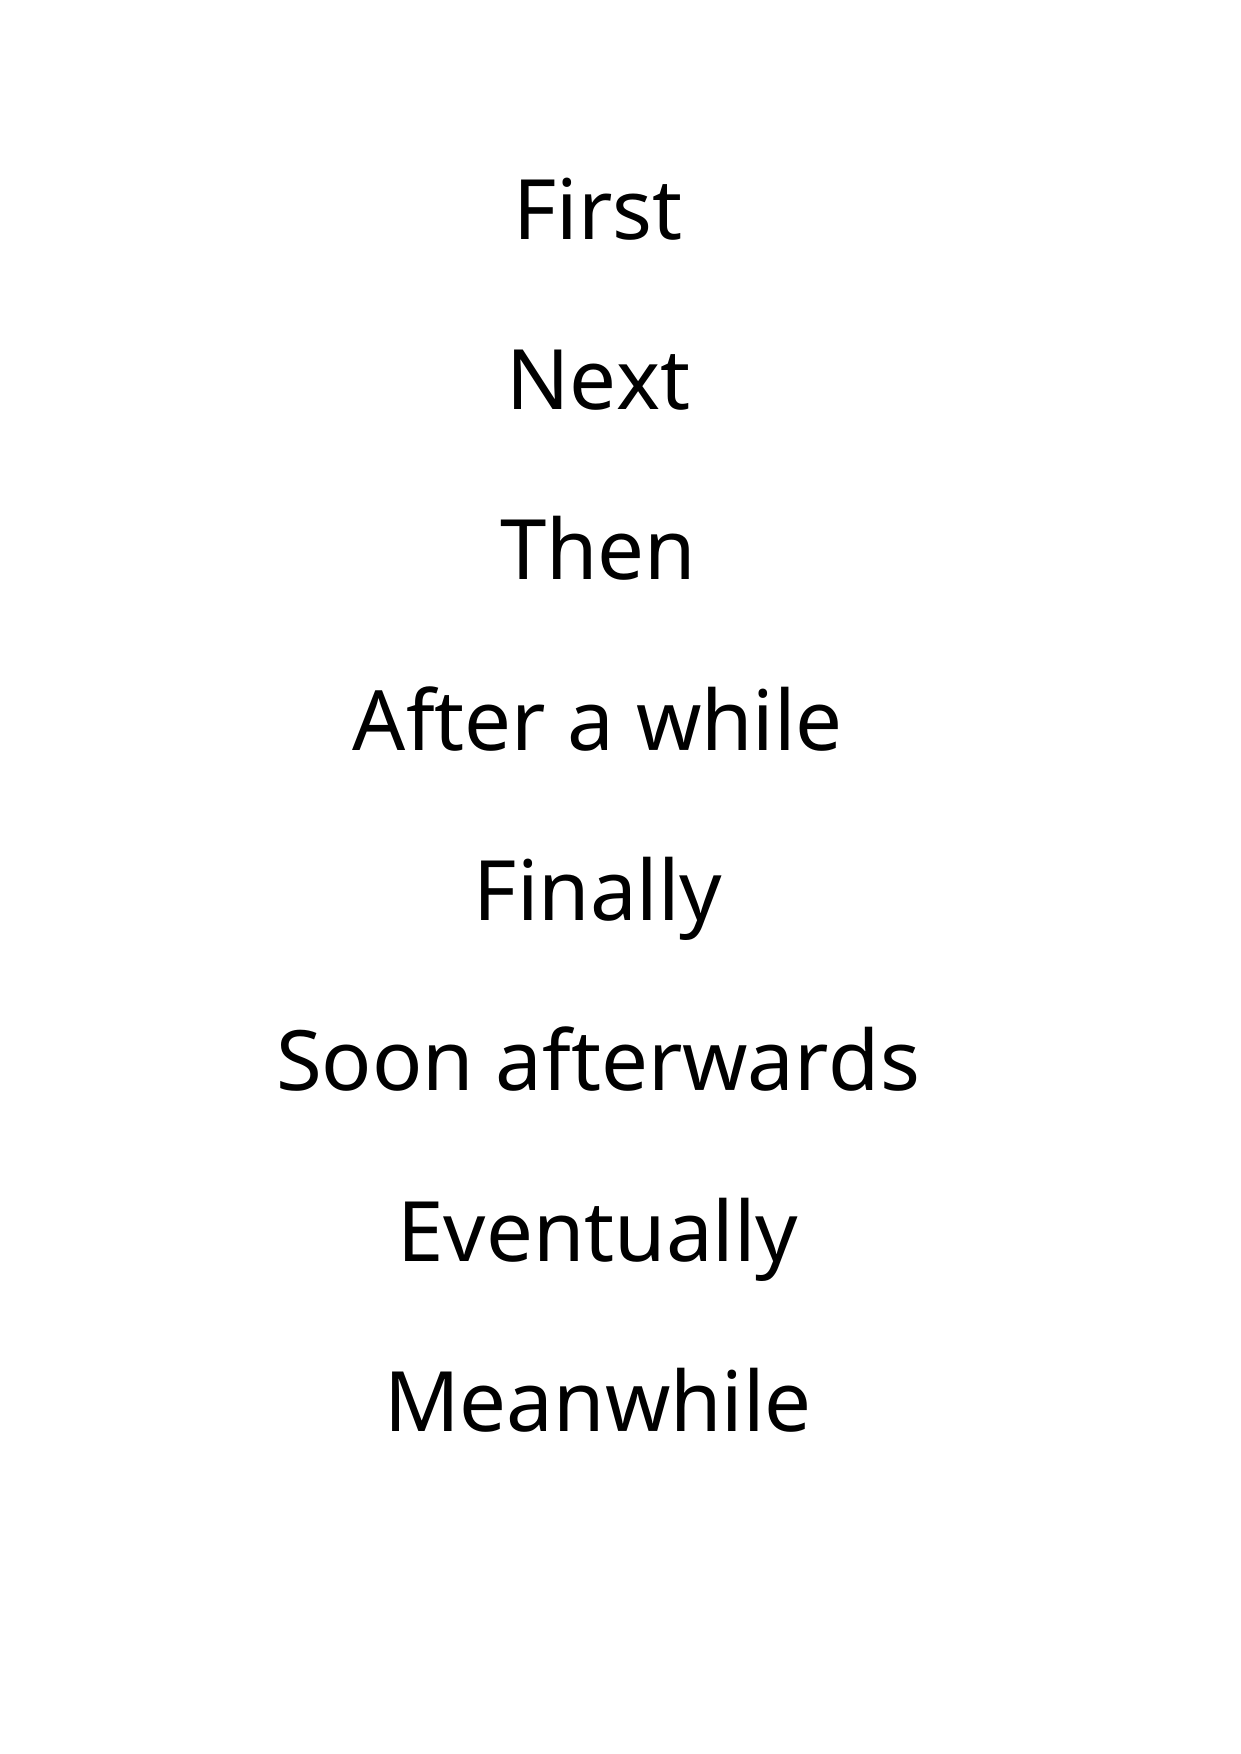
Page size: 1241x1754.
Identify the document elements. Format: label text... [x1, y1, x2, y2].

text Meanwhile [29, 1342, 1166, 1456]
text Finally [29, 831, 1166, 945]
text Next [29, 320, 1166, 434]
text After a while [29, 661, 1166, 774]
text First [29, 150, 1166, 263]
text Eventually [29, 1172, 1166, 1285]
text Then [29, 491, 1166, 604]
text Soon afterwards [29, 1002, 1166, 1115]
